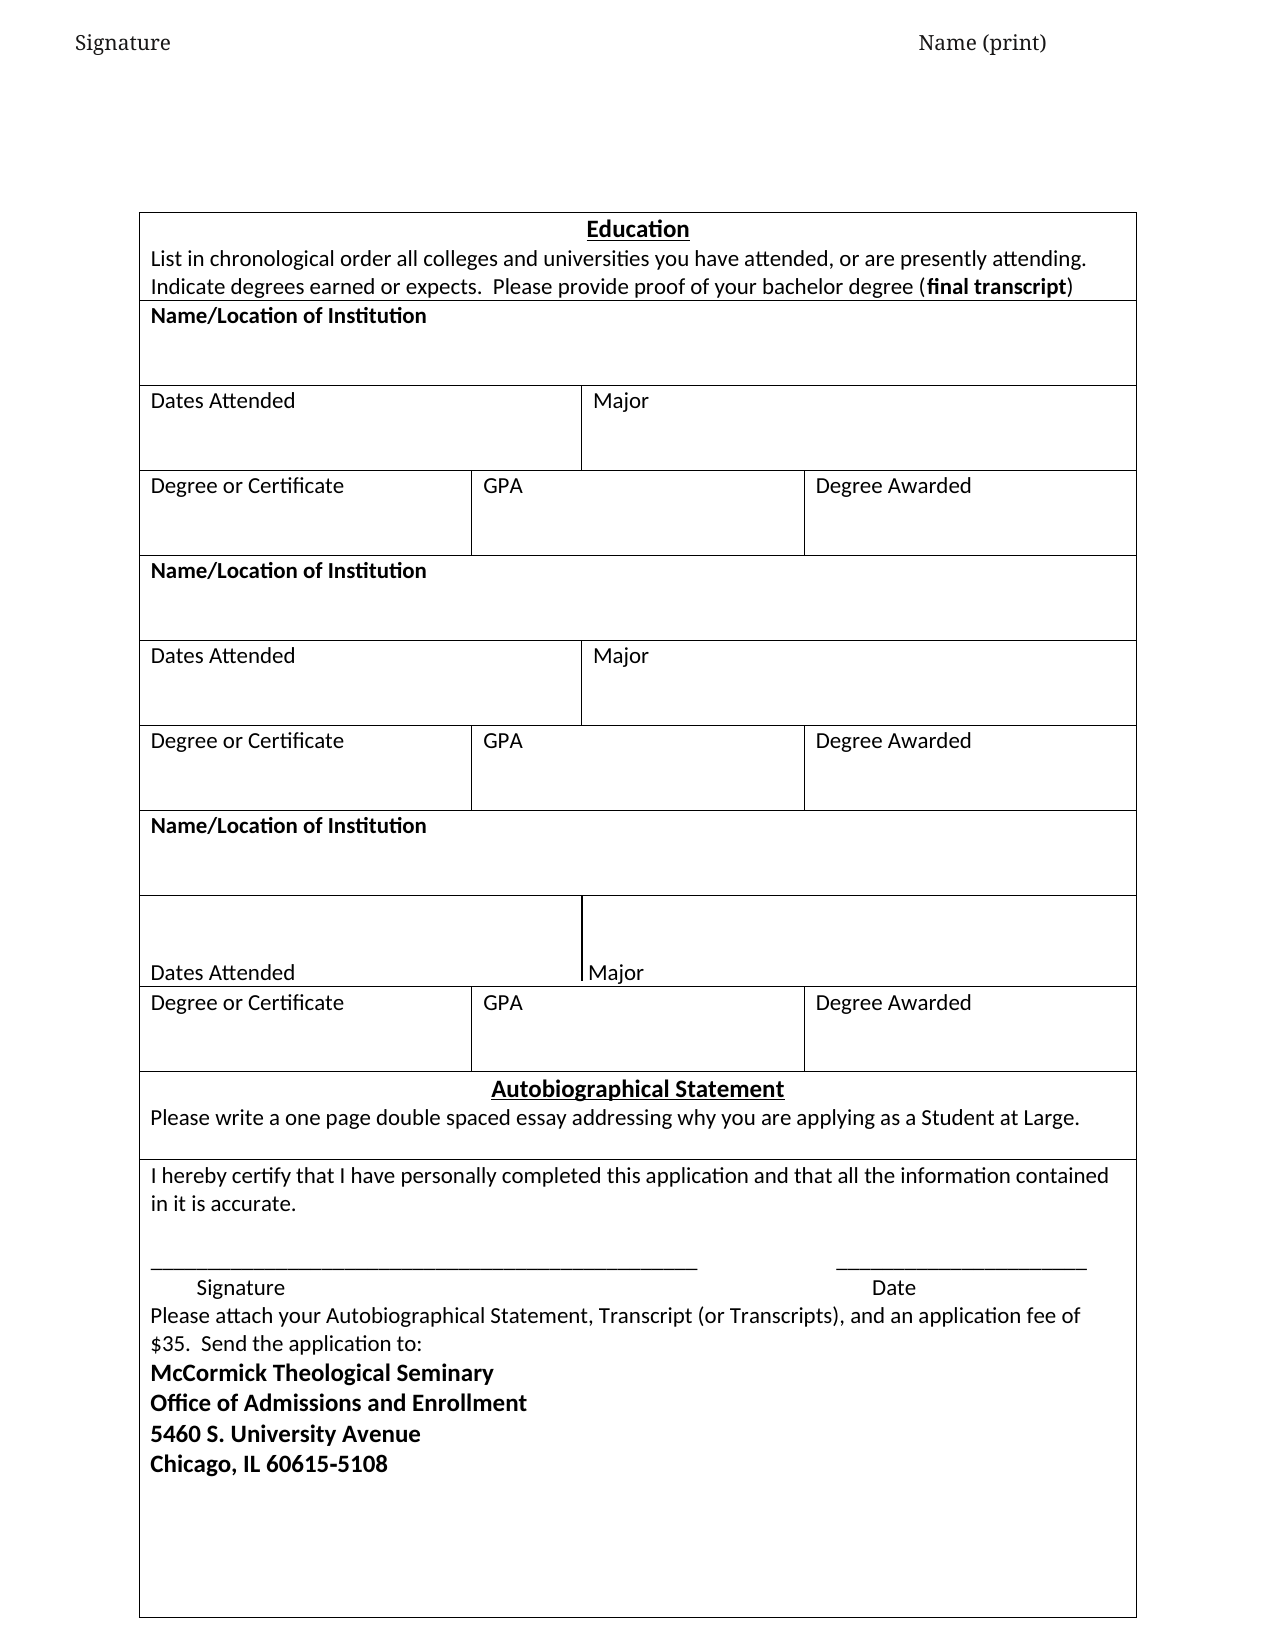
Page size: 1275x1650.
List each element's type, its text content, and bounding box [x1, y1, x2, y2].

table_cell GPA [472, 726, 804, 810]
table_cell Degree or Certificate [140, 471, 471, 555]
text Signature Name (print) [75, 28, 1163, 57]
table_cell Name/Location of Institution [140, 556, 1136, 640]
table_cell Degree Awarded [805, 471, 1136, 555]
table_cell GPA [472, 471, 804, 555]
table_cell Dates Attended Major [140, 896, 1136, 986]
table_cell Degree Awarded [805, 726, 1136, 810]
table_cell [140, 1160, 1136, 1617]
table_cell Major [582, 641, 1136, 725]
table_header Education List in chronological order all colleges and universities you have attended, or are presently attending. Indicate degrees earned or expects. Please provide proof of your bachelor degree (final transcript) [140, 213, 1136, 300]
table_cell Dates Attended [140, 641, 581, 725]
table_cell Degree or Certificate [140, 726, 471, 810]
table_cell Degree Awarded [805, 987, 1136, 1071]
table_cell Major [582, 386, 1136, 470]
table_cell Name/Location of Institution [140, 301, 1136, 385]
table_cell Autobiographical Statement Please write a one page double spaced essay addressing why you are applying as a Student at Large. [140, 1072, 1136, 1159]
table_cell Dates Attended [140, 386, 581, 470]
table_cell GPA [472, 987, 804, 1071]
table_cell Name/Location of Institution [140, 811, 1136, 895]
table_cell Degree or Certificate [140, 987, 471, 1071]
